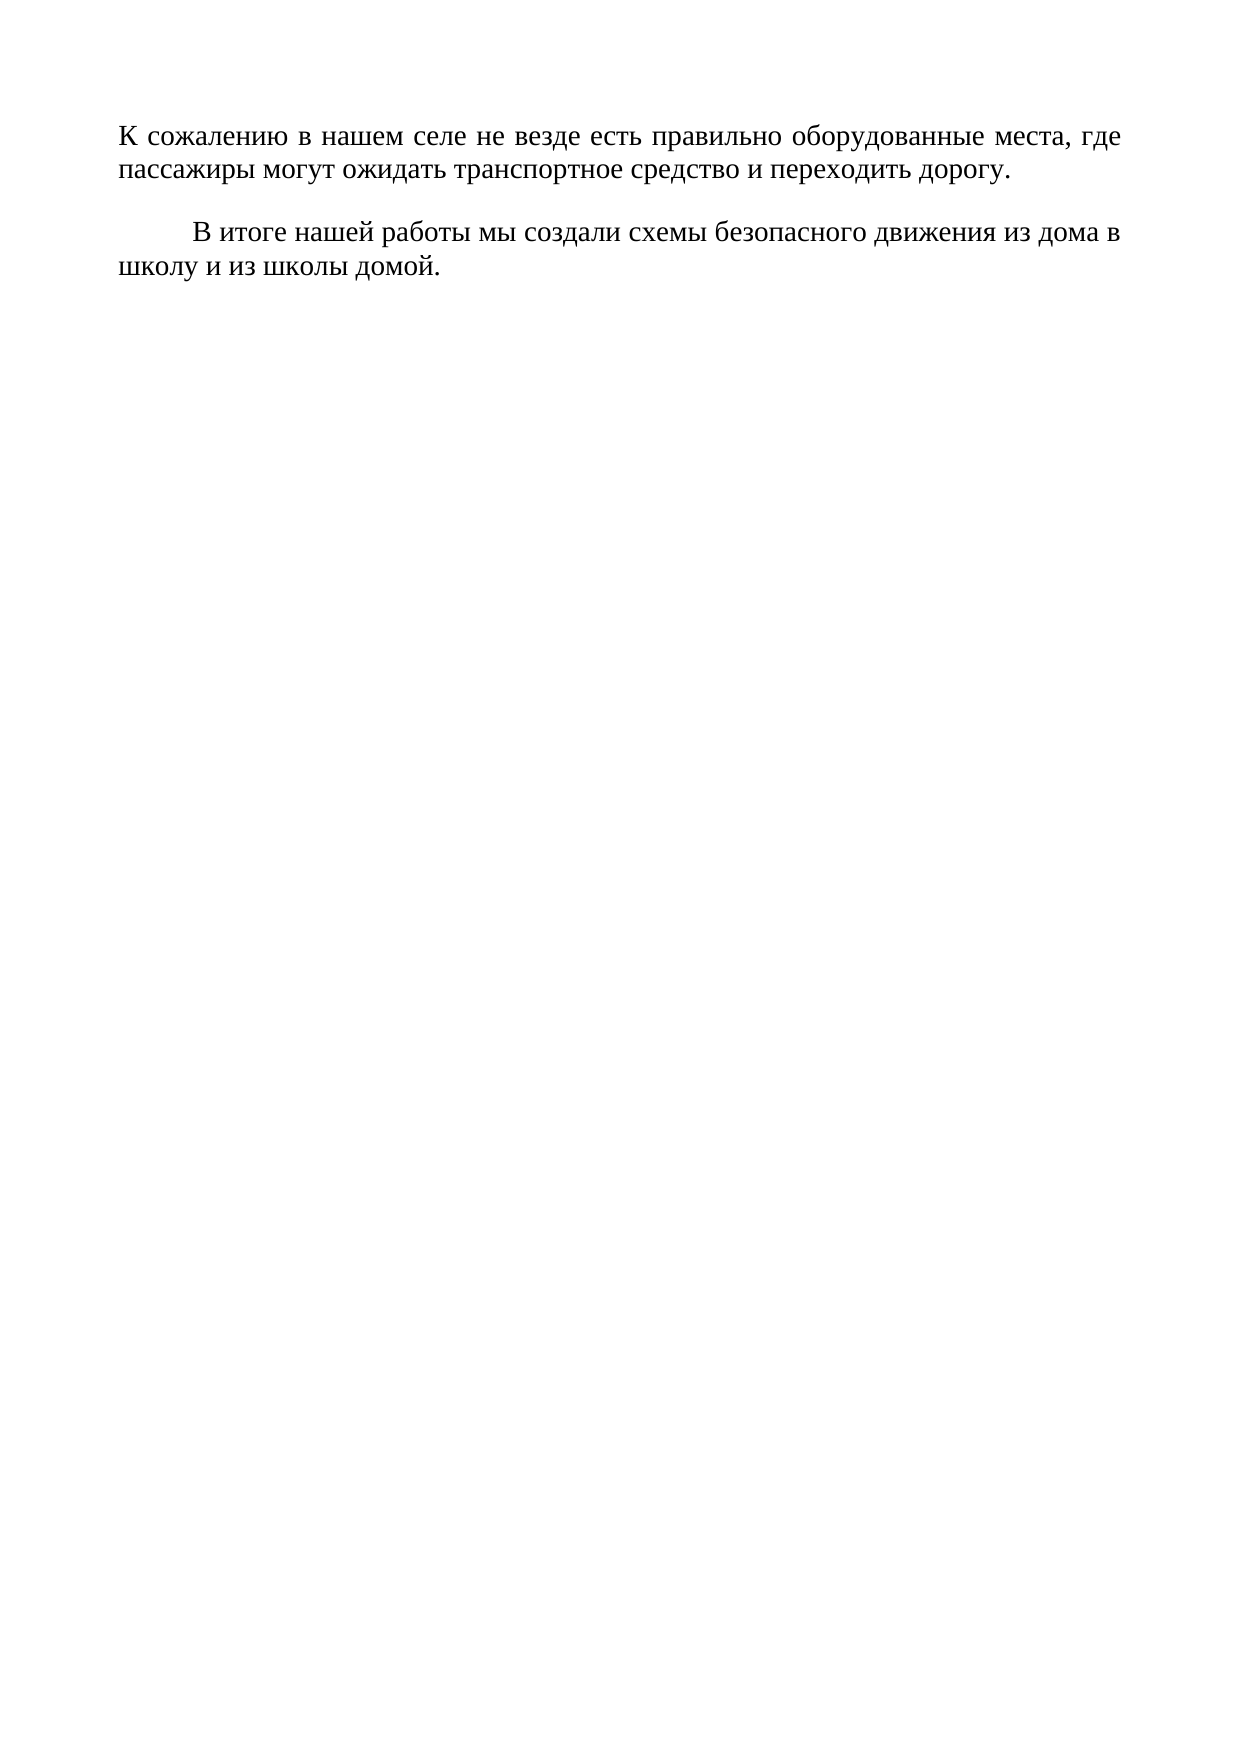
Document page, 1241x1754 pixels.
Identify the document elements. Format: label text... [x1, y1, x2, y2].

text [118, 118, 1122, 185]
text В итоге нашей работы мы создали схемы безопасного движения из дома в школу и из школы домой. [118, 214, 1122, 281]
